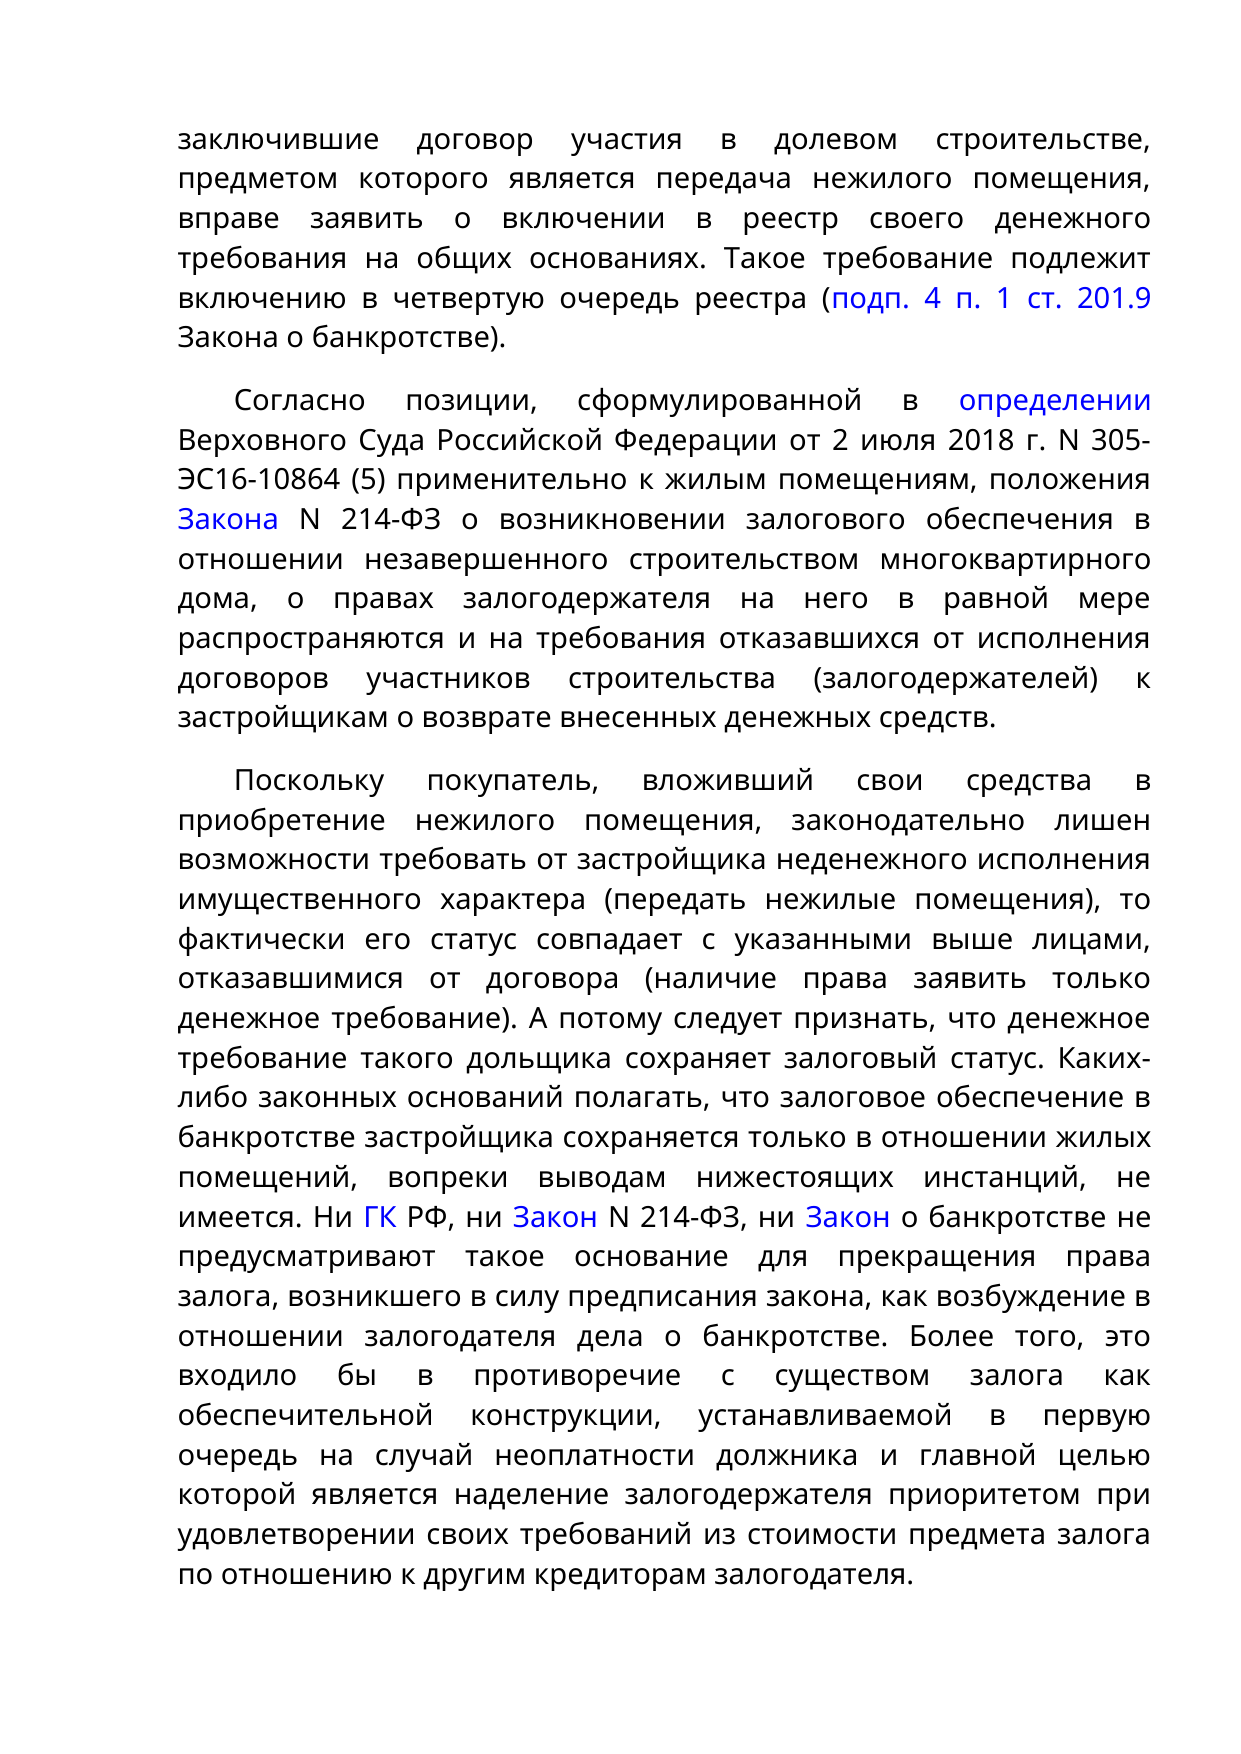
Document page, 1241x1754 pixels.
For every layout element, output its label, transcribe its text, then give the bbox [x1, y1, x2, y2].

text Согласно позиции, сформулированной в определении Верховного Суда Российской Федерации от 2 июля 2018 г. N 305-ЭС16-10864 (5) применительно к жилым помещениям, положения Закона N 214-ФЗ о возникновении залогового обеспечения в отношении незавершенного строительством многоквартирного дома, о правах залогодержателя на него в равной мере распространяются и на требования отказавшихся от исполнения договоров участников строительства (залогодержателей) к застройщикам о возврате внесенных денежных средств. [177, 379, 1152, 736]
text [177, 118, 1152, 356]
text Поскольку покупатель, вложивший свои средства в приобретение нежилого помещения, законодательно лишен возможности требовать от застройщика неденежного исполнения имущественного характера (передать нежилые помещения), то фактически его статус совпадает с указанными выше лицами, отказавшимися от договора (наличие права заявить только денежное требование). А потому следует признать, что денежное требование такого дольщика сохраняет залоговый статус. Каких-либо законных оснований полагать, что залоговое обеспечение в банкротстве застройщика сохраняется только в отношении жилых помещений, вопреки выводам нижестоящих инстанций, не имеется. Ни ГК РФ, ни Закон N 214-ФЗ, ни Закон о банкротстве не предусматривают такое основание для прекращения права залога, возникшего в силу предписания закона, как возбуждение в отношении залогодателя дела о банкротстве. Более того, это входило бы в противоречие с существом залога как обеспечительной конструкции, устанавливаемой в первую очередь на случай неоплатности должника и главной целью которой является наделение залогодержателя приоритетом при удовлетворении своих требований из стоимости предмета залога по отношению к другим кредиторам залогодателя. [177, 759, 1152, 1593]
